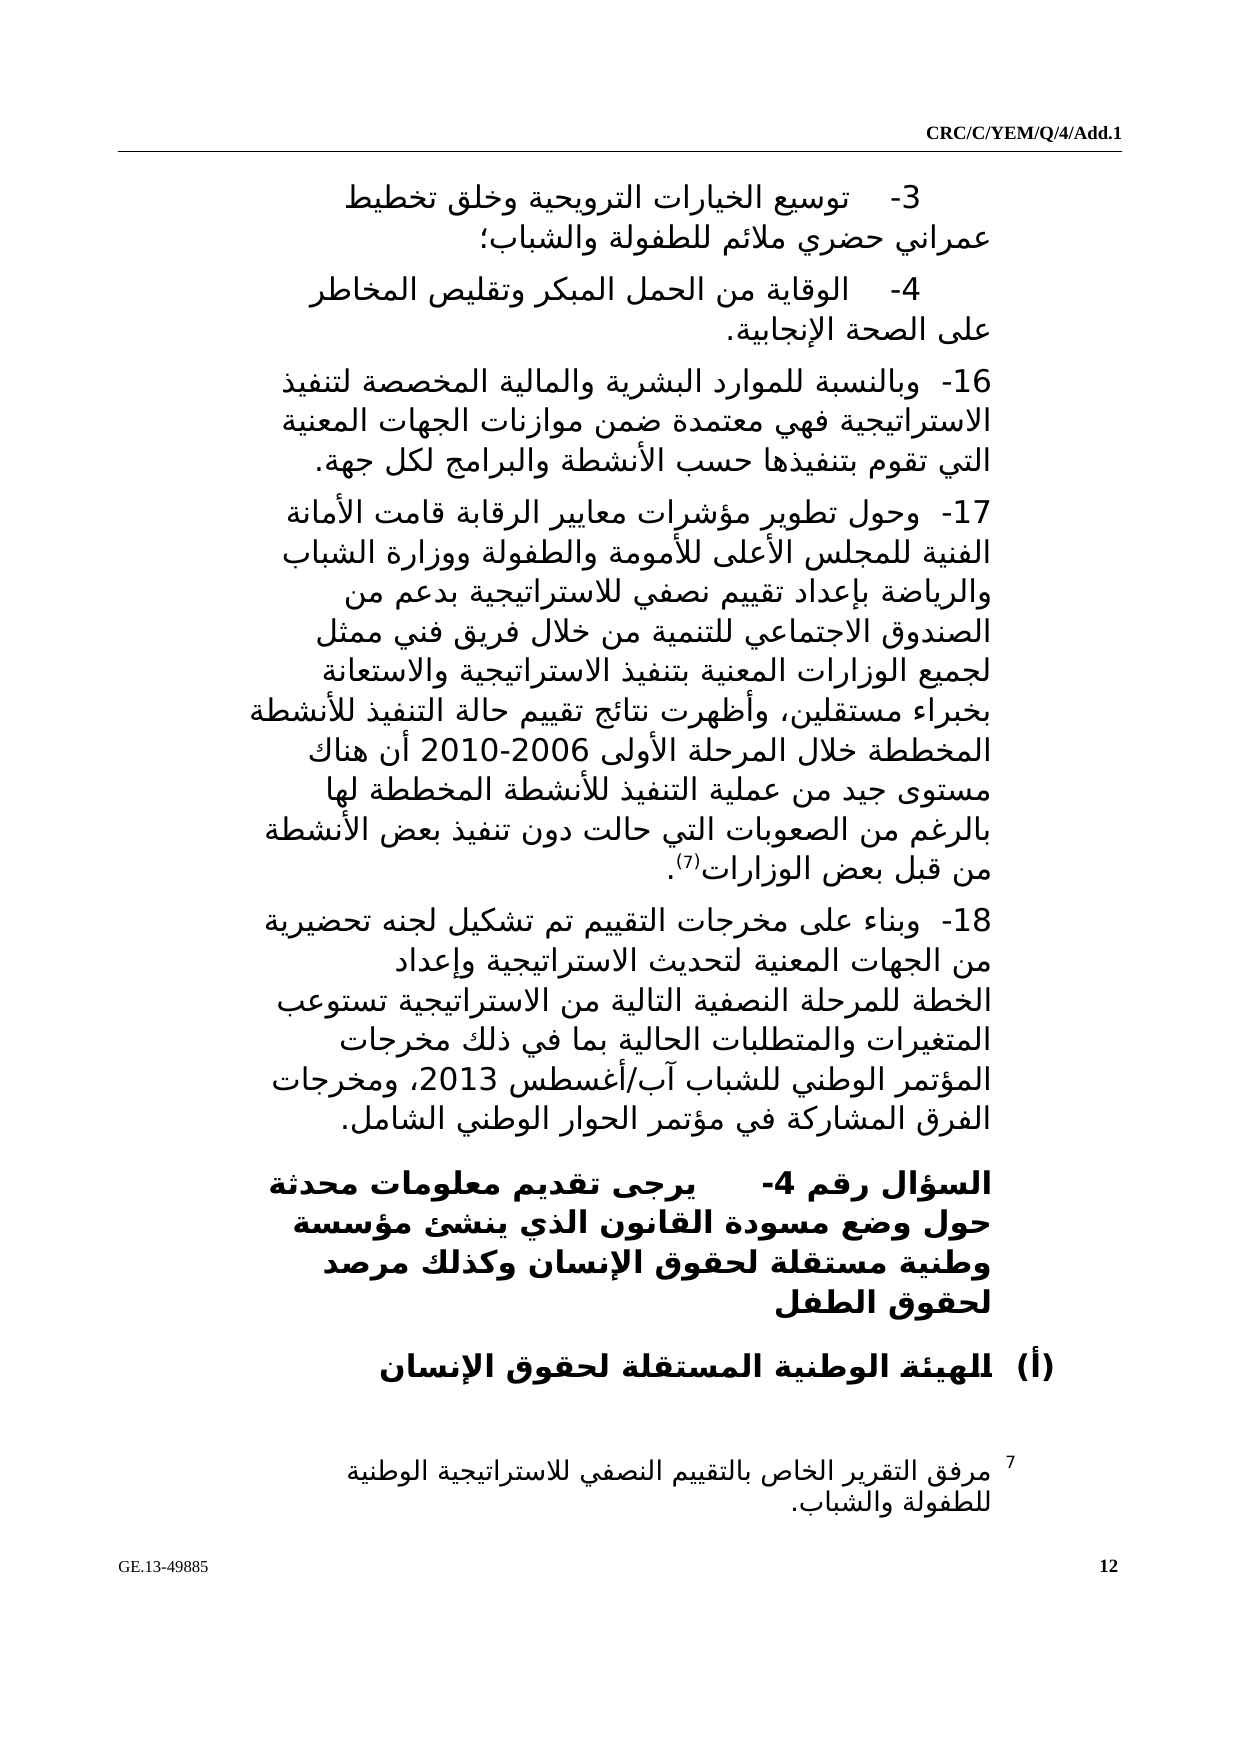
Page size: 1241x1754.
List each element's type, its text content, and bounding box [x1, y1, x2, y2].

text 17- وحول تطوير مؤشرات معايير الرقابة قامت الأمانة الفنية للمجلس الأعلى للأمومة والطفولة ووزارة الشباب والرياضة بإعداد تقييم نصفي للاستراتيجية بدعم من الصندوق الاجتماعي للتنمية من خلال فريق فني ممثل لجميع الوزارات المعنية بتنفيذ الاستراتيجية والاستعانة بخبراء مستقلين، وأظهرت نتائج تقييم حالة التنفيذ للأنشطة المخططة خلال المرحلة الأولى 2006-2010 أن هناك مستوى جيد من عملية التنفيذ للأنشطة المخططة لها بالرغم من الصعوبات التي حالت دون تنفيذ بعض الأنشطة من قبل بعض الوزارات(). [248, 492, 992, 888]
text السؤال رقم 4- يرجى تقديم معلومات محدثة حول وضع مسودة القانون الذي ينشئ مؤسسة وطنية مستقلة لحقوق الإنسان وكذلك مرصد لحقوق الطفل [248, 1163, 1122, 1321]
text (أ) الهيئة الوطنية المستقلة لحقوق الإنسان [248, 1346, 1122, 1386]
text 16- وبالنسبة للموارد البشرية والمالية المخصصة لتنفيذ الاستراتيجية فهي معتمدة ضمن موازنات الجهات المعنية التي تقوم بتنفيذها حسب الأنشطة والبرامج لكل جهة. [248, 361, 992, 479]
text 18- وبناء على مخرجات التقييم تم تشكيل لجنه تحضيرية من الجهات المعنية لتحديث الاستراتيجية وإعداد الخطة للمرحلة النصفية التالية من الاستراتيجية تستوعب المتغيرات والمتطلبات الحالية بما في ذلك مخرجات المؤتمر الوطني للشباب آب/أغسطس 2013، ومخرجات الفرق المشاركة في مؤتمر الحوار الوطني الشامل. [248, 900, 992, 1138]
text 3- توسيع الخيارات الترويحية وخلق تخطيط عمراني حضري ملائم للطفولة والشباب؛ [248, 177, 992, 256]
text 4- الوقاية من الحمل المبكر وتقليص المخاطر على الصحة الإنجابية. [248, 269, 992, 348]
